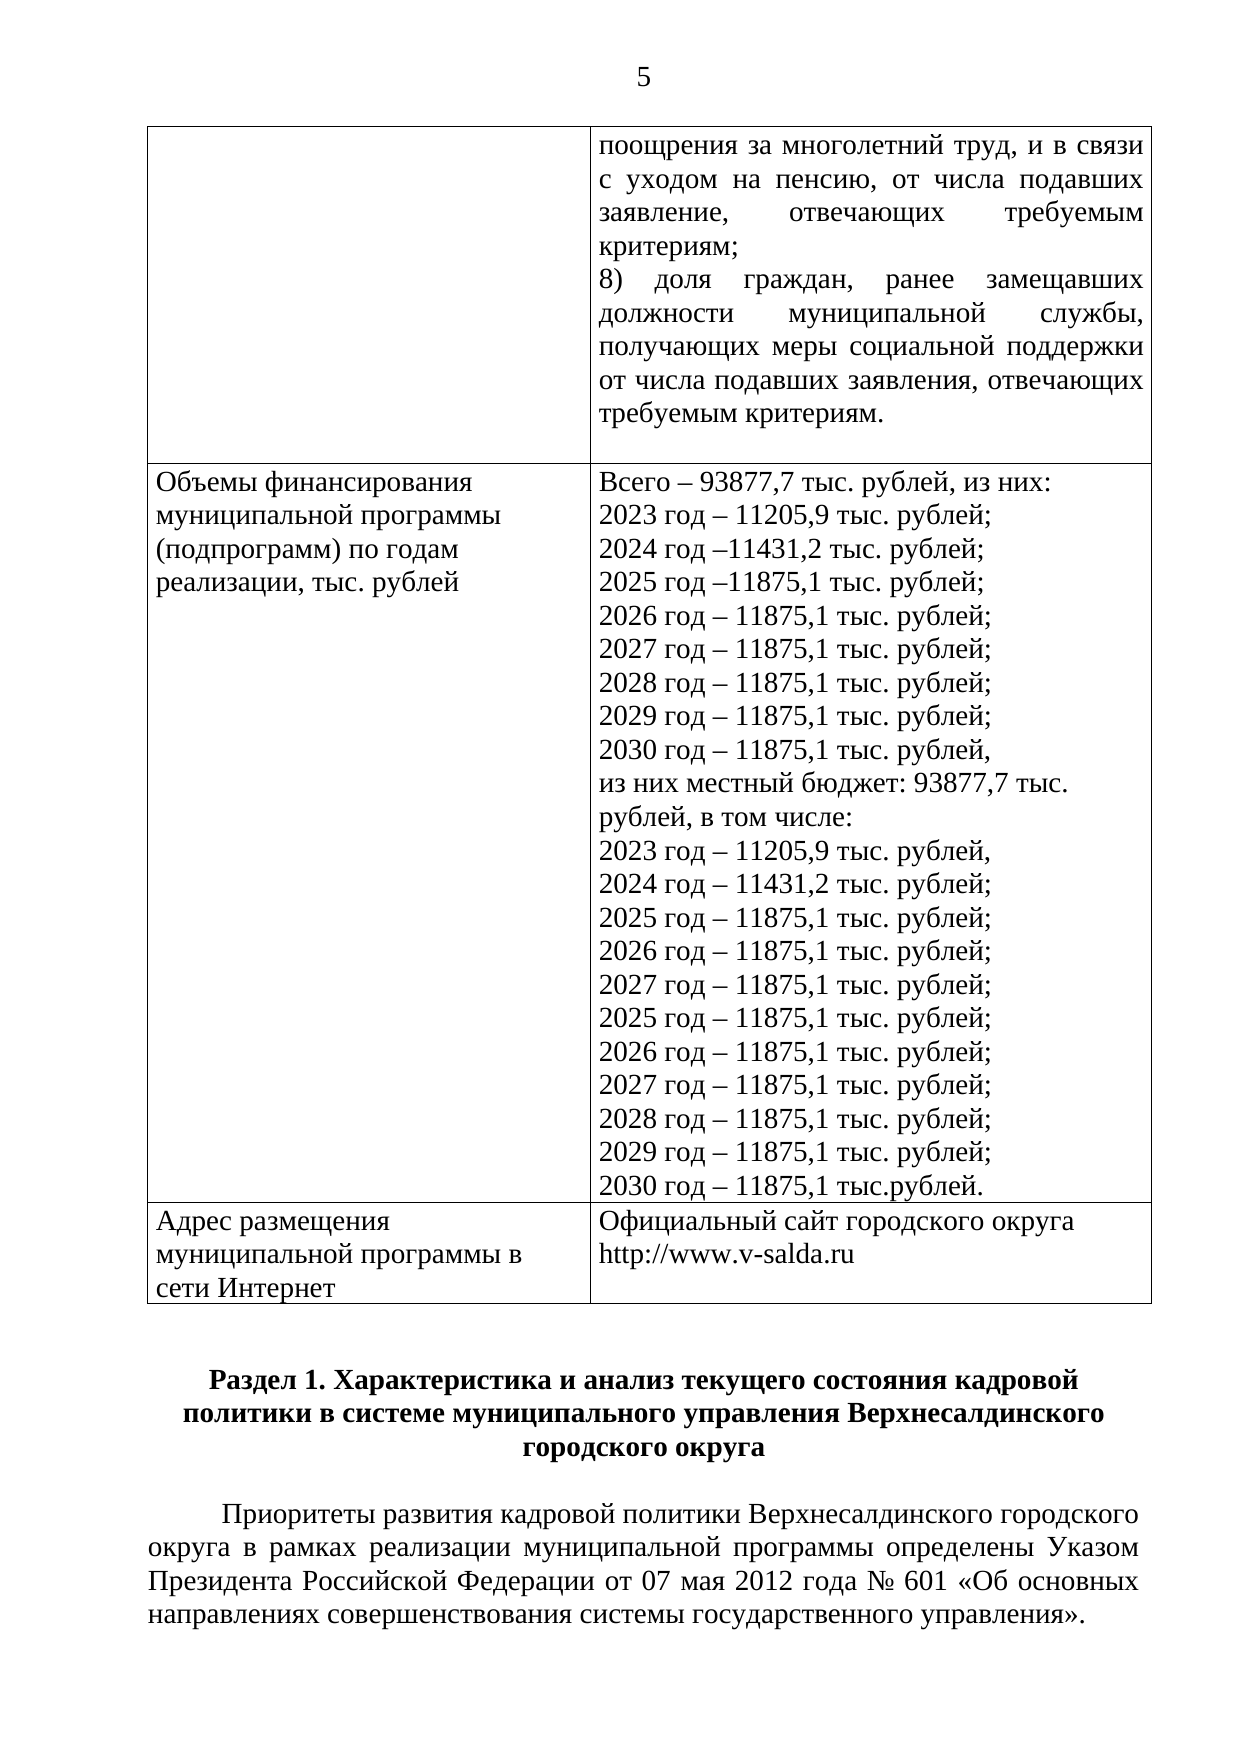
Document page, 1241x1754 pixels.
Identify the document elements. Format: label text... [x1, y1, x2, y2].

table_cell Официальный сайт городского округа http://www.v-salda.ru [591, 1203, 1151, 1303]
table_cell Объемы финансирования муниципальной программы (подпрограмм) по годам реализации, тыс. рублей [148, 464, 590, 1202]
table_cell Всего – 93877,7 тыс. рублей, из них: 2023 год – 11205,9 тыс. рублей; 2024 год –11431,2 тыс. рублей; 2025 год –11875,1 тыс. рублей; 2026 год – 11875,1 тыс. рублей; 2027 год – 11875,1 тыс. рублей; 2028 год – 11875,1 тыс. рублей; 2029 год – 11875,1 тыс. рублей; 2030 год – 11875,1 тыс. рублей, из них местный бюджет: 93877,7 тыс. рублей, в том числе: 2023 год – 11205,9 тыс. рублей, 2024 год – 11431,2 тыс. рублей; 2025 год – 11875,1 тыс. рублей; 2026 год – 11875,1 тыс. рублей; 2027 год – 11875,1 тыс. рублей; 2025 год – 11875,1 тыс. рублей; 2026 год – 11875,1 тыс. рублей; 2027 год – 11875,1 тыс. рублей; 2028 год – 11875,1 тыс. рублей; 2029 год – 11875,1 тыс. рублей; 2030 год – 11875,1 тыс.рублей. [591, 464, 1151, 1202]
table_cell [148, 127, 590, 463]
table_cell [591, 127, 1151, 463]
text Раздел 1. Характеристика и анализ текущего состояния кадровой политики в системе муниципального управления Верхнесалдинского городского округа [148, 1362, 1140, 1462]
text Приоритеты развития кадровой политики Верхнесалдинского городского округа в рамках реализации муниципальной программы определены Указом Президента Российской Федерации от 07 мая 2012 года № 601 «Об основных направлениях совершенствования системы государственного управления». [148, 1496, 1140, 1630]
table_cell Адрес размещения муниципальной программы в сети Интернет [148, 1203, 590, 1303]
